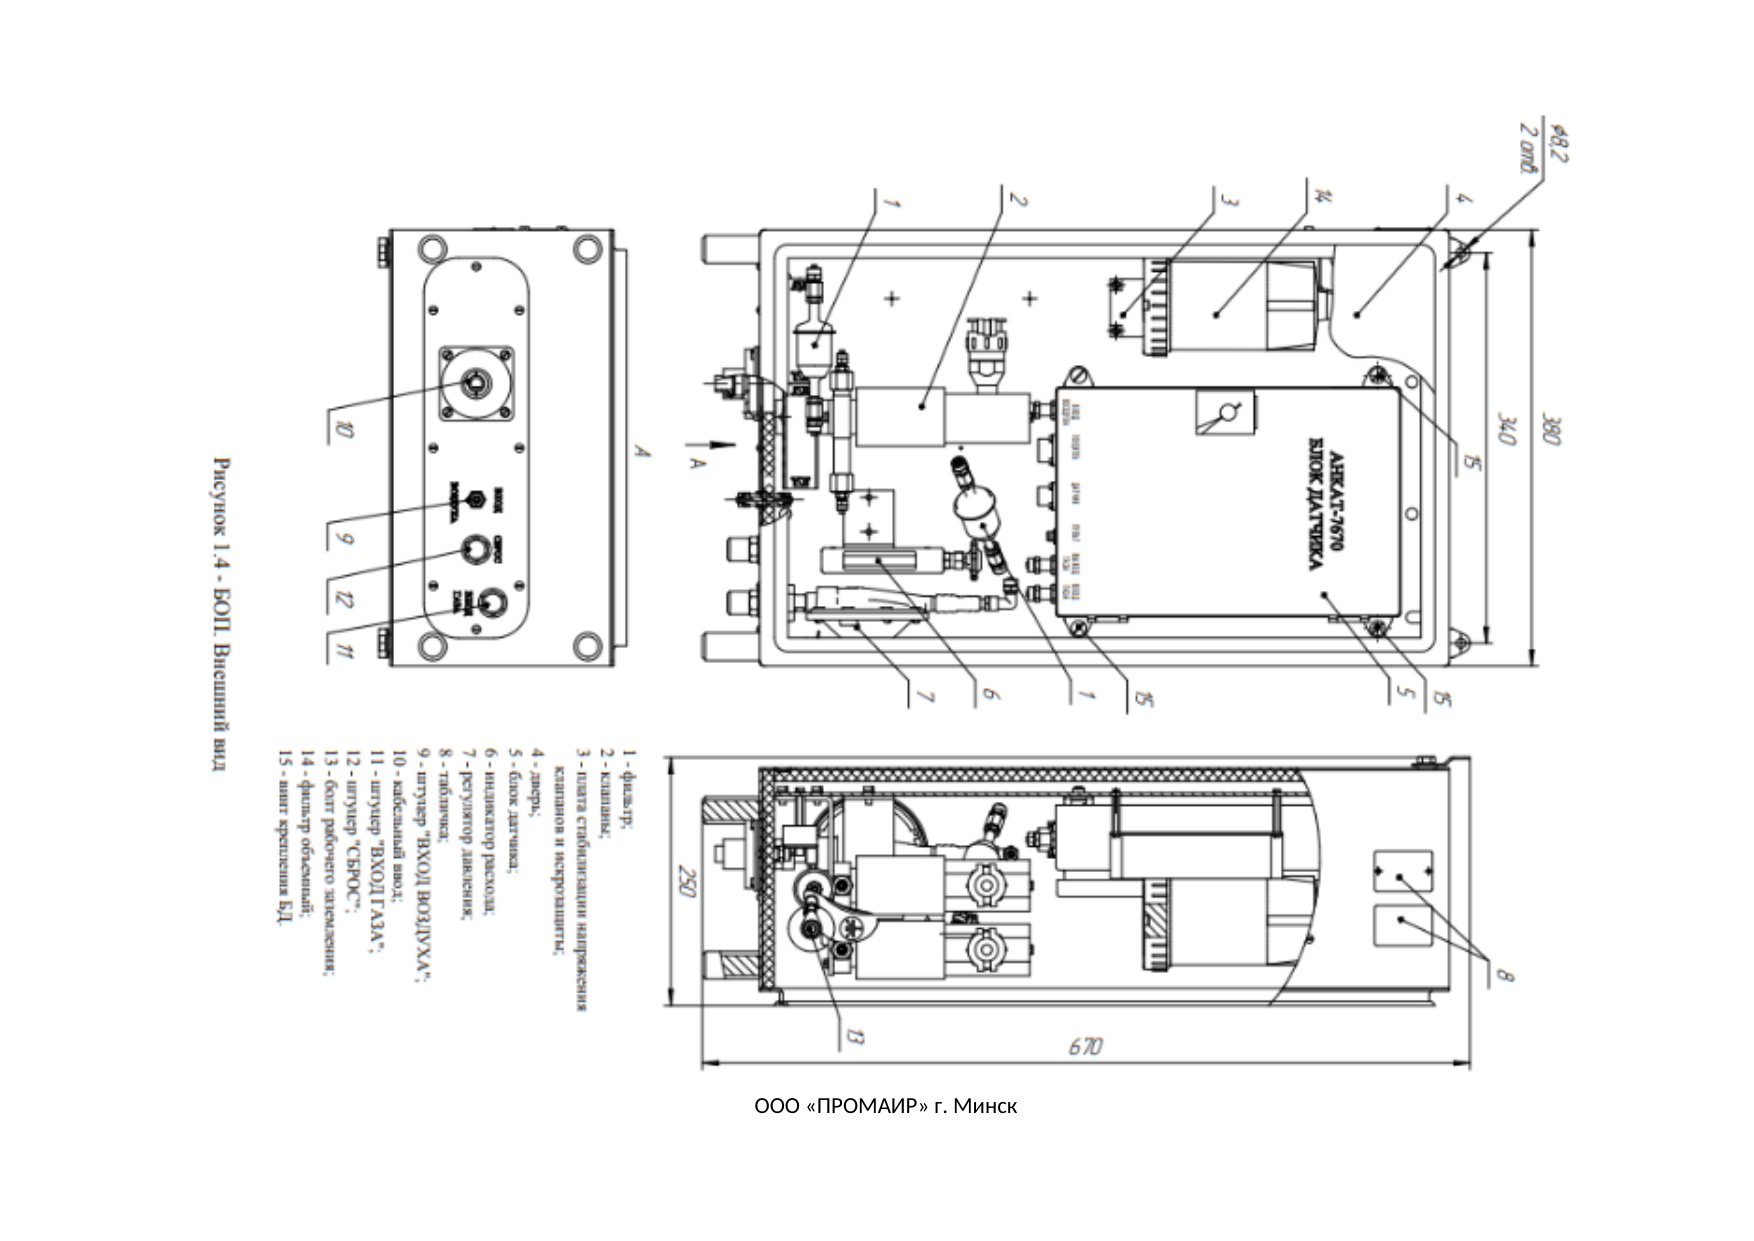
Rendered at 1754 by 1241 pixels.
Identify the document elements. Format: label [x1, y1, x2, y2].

picture [200, 91, 1578, 1089]
